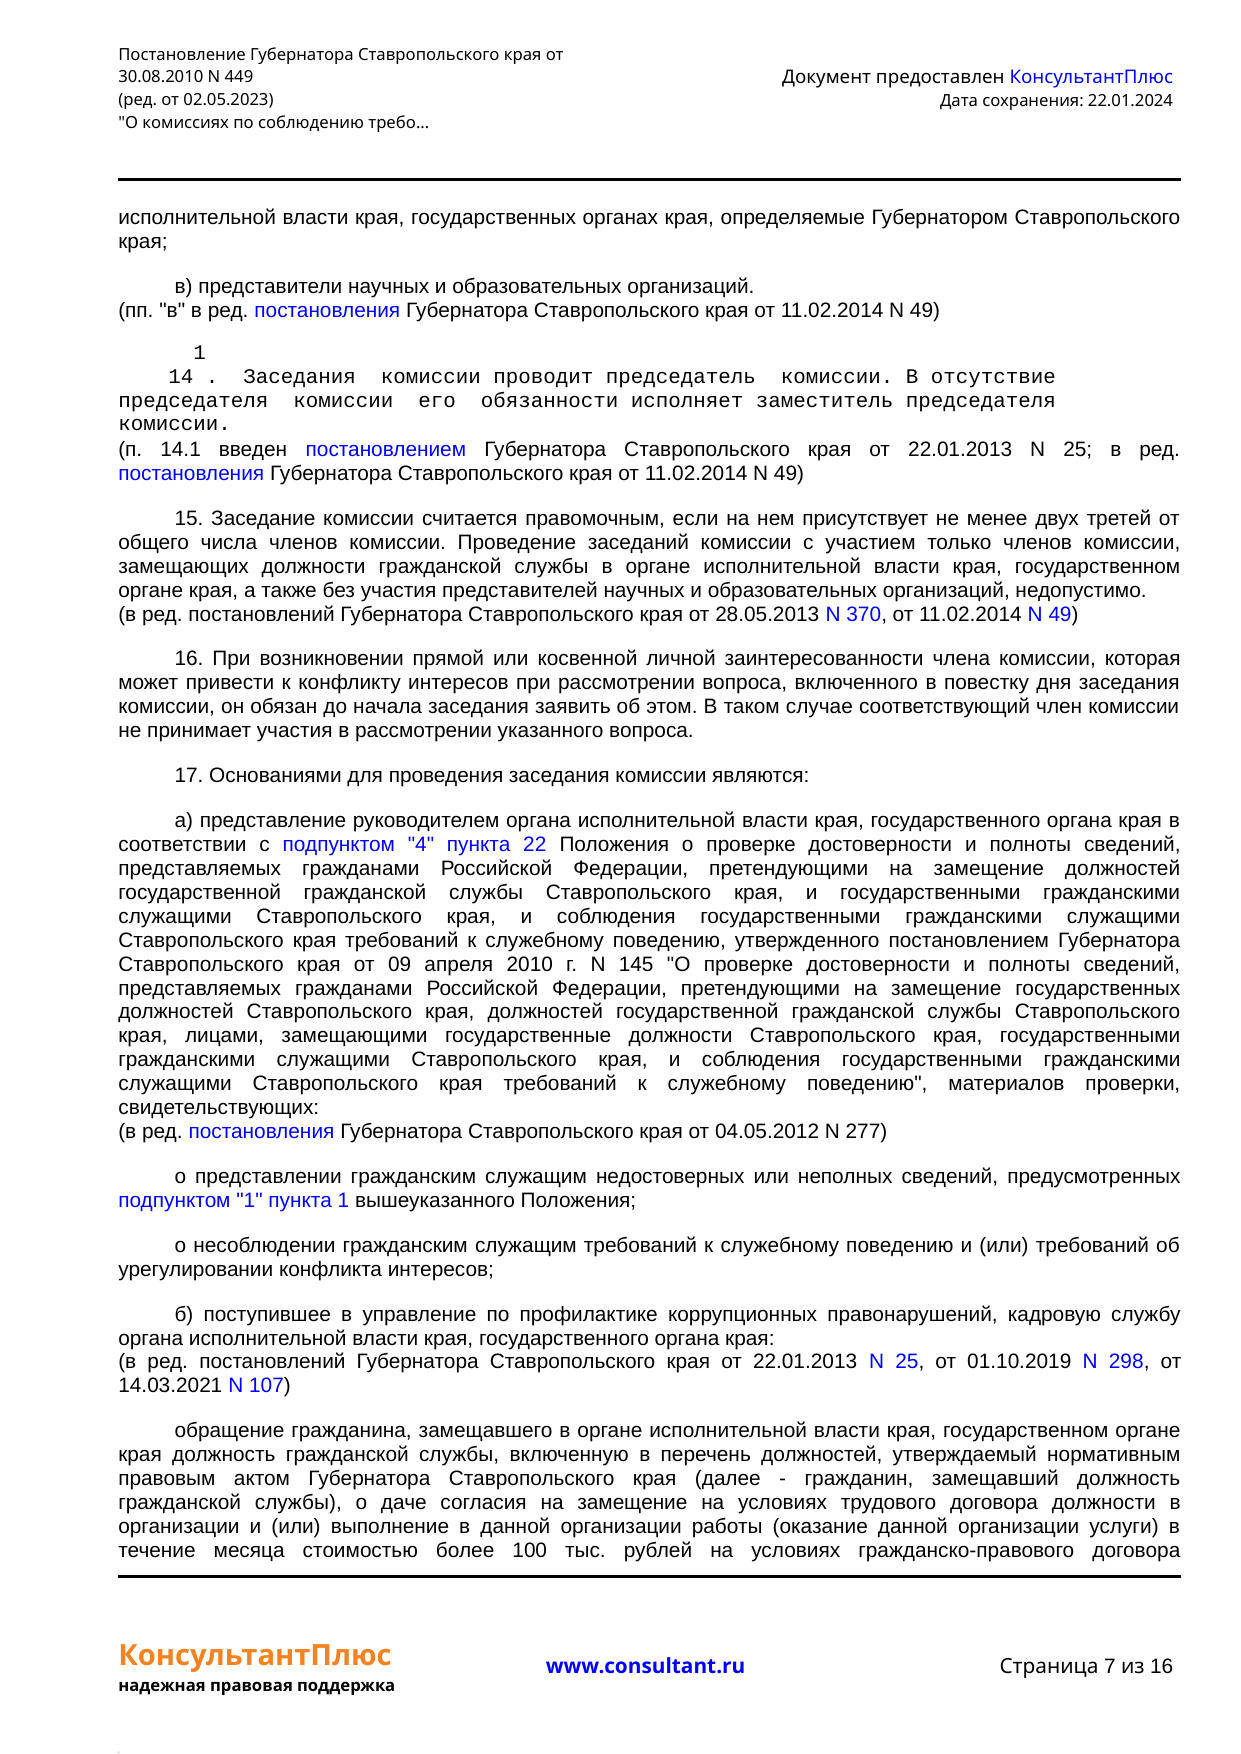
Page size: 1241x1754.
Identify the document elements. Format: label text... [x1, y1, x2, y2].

text 16. При возникновении прямой или косвенной личной заинтересованности члена комиссии, которая может привести к конфликту интересов при рассмотрении вопроса, включенного в повестку дня заседания комиссии, он обязан до начала заседания заявить об этом. В таком случае соответствующий член комиссии не принимает участия в рассмотрении указанного вопроса. [118, 646, 1181, 742]
text (п. 14.1 введен постановлением Губернатора Ставропольского края от 22.01.2013 N 25; в ред. постановления Губернатора Ставропольского края от 11.02.2014 N 49) [118, 437, 1181, 485]
text о представлении гражданским служащим недостоверных или неполных сведений, предусмотренных подпунктом "1" пункта 1 вышеуказанного Положения; [118, 1164, 1181, 1212]
text б) поступившее в управление по профилактике коррупционных правонарушений, кадровую службу органа исполнительной власти края, государственного органа края: [118, 1301, 1181, 1349]
text (в ред. постановлений Губернатора Ставропольского края от 22.01.2013 N 25, от 01.10.2019 N 298, от 14.03.2021 N 107) [118, 1349, 1181, 1397]
text (в ред. постановления Губернатора Ставропольского края от 04.05.2012 N 277) [118, 1119, 1181, 1143]
text (в ред. постановлений Губернатора Ставропольского края от 28.05.2013 N 370, от 11.02.2014 N 49) [118, 601, 1181, 625]
text 17. Основаниями для проведения заседания комиссии являются: [118, 763, 1181, 787]
text (пп. "в" в ред. постановления Губернатора Ставропольского края от 11.02.2014 N 49) [118, 297, 1181, 321]
text о несоблюдении гражданским служащим требований к служебному поведению и (или) требований об урегулировании конфликта интересов; [118, 1233, 1181, 1281]
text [118, 205, 1181, 253]
text 14 . Заседания комиссии проводит председатель комиссии. В отсутствие [118, 366, 1181, 389]
text а) представление руководителем органа исполнительной власти края, государственного органа края в соответствии с подпунктом "4" пункта 22 Положения о проверке достоверности и полноты сведений, представляемых гражданами Российской Федерации, претендующими на замещение должностей государственной гражданской службы Ставропольского края, и государственными гражданскими служащими Ставропольского края, и соблюдения государственными гражданскими служащими Ставропольского края требований к служебному поведению, утвержденного постановлением Губернатора Ставропольского края от 09 апреля 2010 г. N 145 "О проверке достоверности и полноты сведений, представляемых гражданами Российской Федерации, претендующими на замещение государственных должностей Ставропольского края, должностей государственной гражданской службы Ставропольского края, лицами, замещающими государственные должности Ставропольского края, государственными гражданскими служащими Ставропольского края, и соблюдения государственными гражданскими служащими Ставропольского края требований к служебному поведению", материалов проверки, свидетельствующих: [118, 808, 1181, 1119]
text 15. Заседание комиссии считается правомочным, если на нем присутствует не менее двух третей от общего числа членов комиссии. Проведение заседаний комиссии с участием только членов комиссии, замещающих должности гражданской службы в органе исполнительной власти края, государственном органе края, а также без участия представителей научных и образовательных организаций, недопустимо. [118, 506, 1181, 601]
text комиссии. [118, 413, 1181, 437]
text председателя комиссии его обязанности исполняет заместитель председателя [118, 389, 1181, 413]
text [118, 1418, 1181, 1562]
text в) представители научных и образовательных организаций. [118, 273, 1181, 297]
text 1 [118, 342, 1181, 366]
